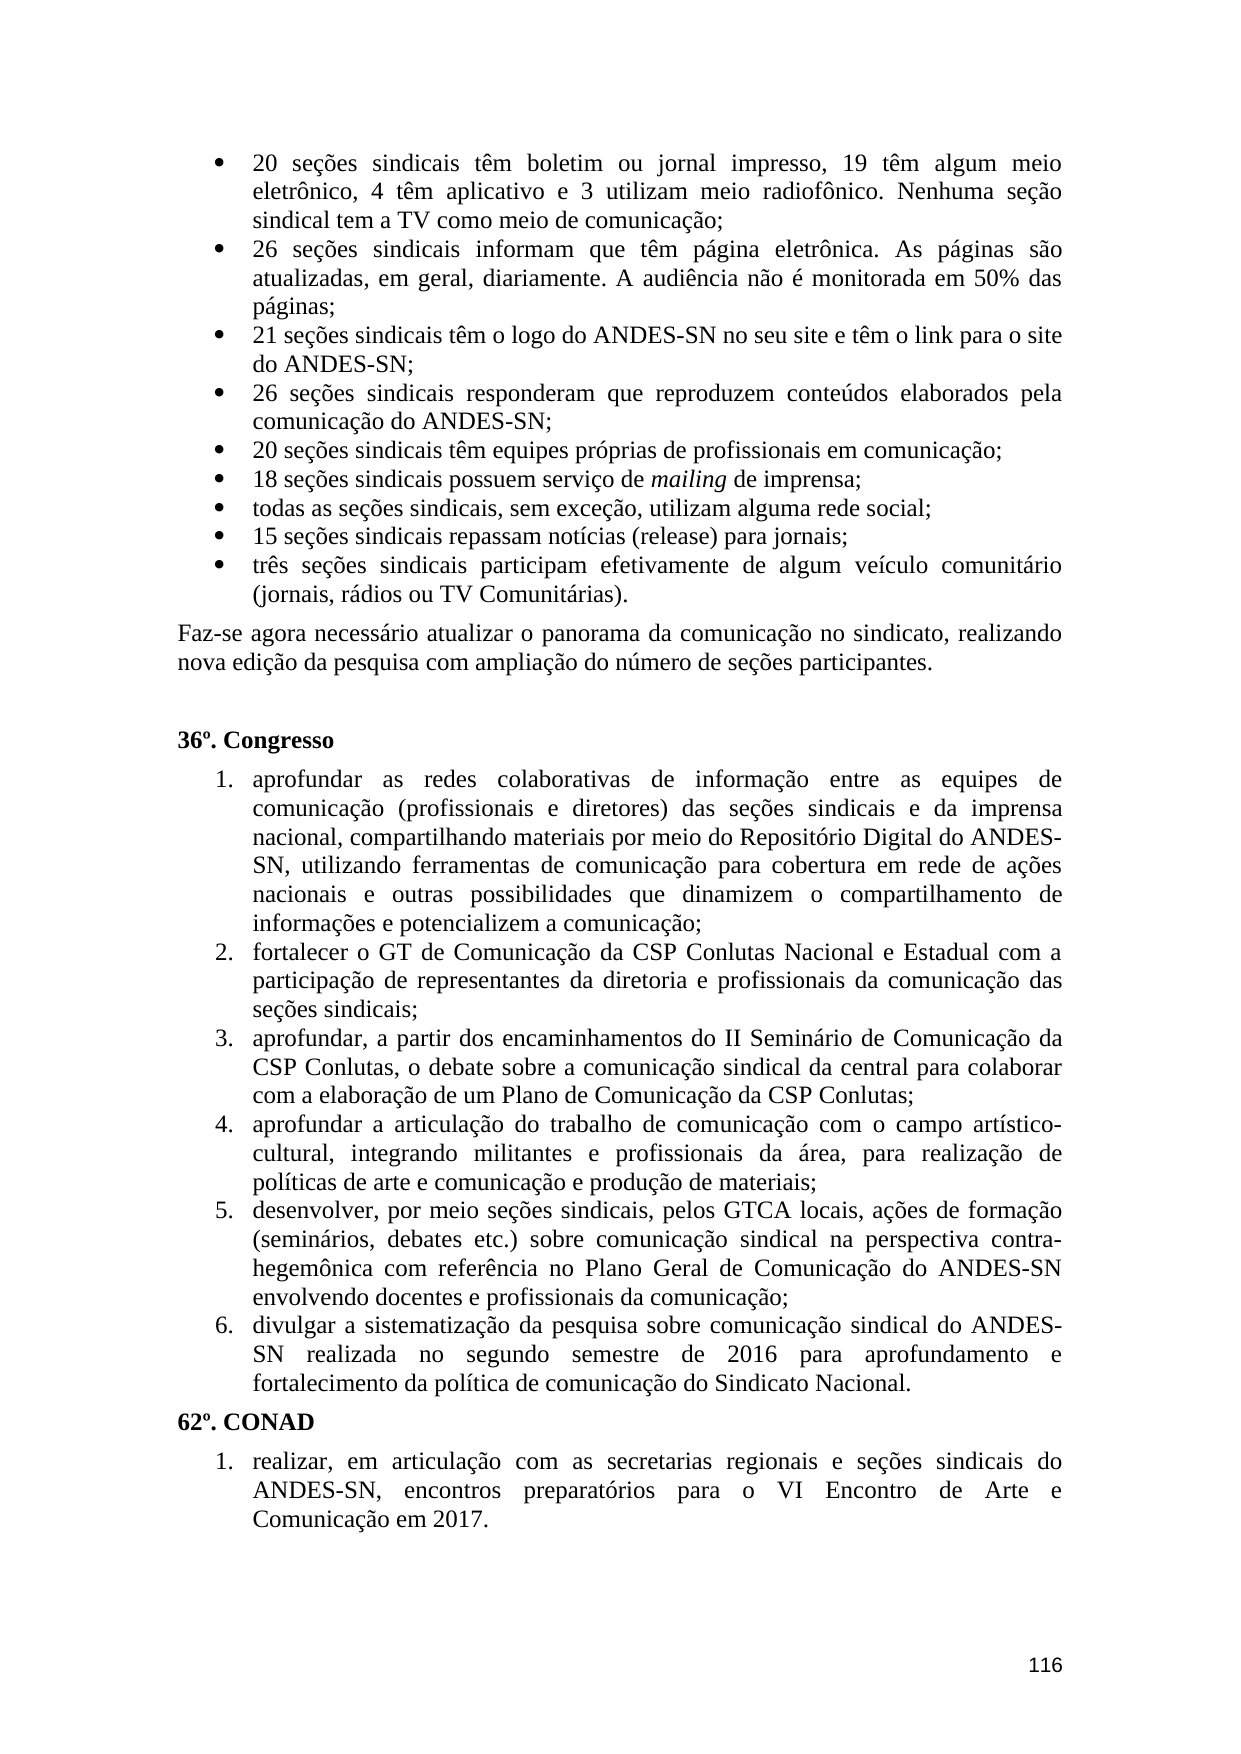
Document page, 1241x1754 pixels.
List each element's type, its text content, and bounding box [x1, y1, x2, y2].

list três seções sindicais participam efetivamente de algum veículo comunitário (jornais, rádios ou TV Comunitárias). [215, 550, 1063, 608]
list aprofundar a articulação do trabalho de comunicação com o campo artístico-cultural, integrando militantes e profissionais da área, para realização de políticas de arte e comunicação e produção de materiais; [215, 1109, 1063, 1196]
list fortalecer o GT de Comunicação da CSP Conlutas Nacional e Estadual com a participação de representantes da diretoria e profissionais da comunicação das seções sindicais; [215, 937, 1063, 1023]
list desenvolver, por meio seções sindicais, pelos GTCA locais, ações de formação (seminários, debates etc.) sobre comunicação sindical na perspectiva contra-hegemônica com referência no Plano Geral de Comunicação do ANDES-SN envolvendo docentes e profissionais da comunicação; [215, 1196, 1063, 1311]
text Faz-se agora necessário atualizar o panorama da comunicação no sindicato, realizando nova edição da pesquisa com ampliação do número de seções participantes. [177, 618, 1063, 676]
list divulgar a sistematização da pesquisa sobre comunicação sindical do ANDES-SN realizada no segundo semestre de 2016 para aprofundamento e fortalecimento da política de comunicação do Sindicato Nacional. [215, 1311, 1063, 1397]
list todas as seções sindicais, sem exceção, utilizam alguma rede social; [215, 493, 1063, 521]
list realizar, em articulação com as secretarias regionais e seções sindicais do ANDES-SN, encontros preparatórios para o VI Encontro de Arte e Comunicação em 2017. [215, 1446, 1063, 1533]
list 26 seções sindicais informam que têm página eletrônica. As páginas são atualizadas, em geral, diariamente. A audiência não é monitorada em 50% das páginas; [215, 234, 1063, 320]
list 21 seções sindicais têm o logo do ANDES-SN no seu site e têm o link para o site do ANDES-SN; [215, 320, 1063, 378]
list 18 seções sindicais possuem serviço de mailing de imprensa; [215, 464, 1063, 493]
list 20 seções sindicais têm equipes próprias de profissionais em comunicação; [215, 435, 1063, 464]
list 15 seções sindicais repassam notícias (release) para jornais; [215, 521, 1063, 550]
list aprofundar as redes colaborativas de informação entre as equipes de comunicação (profissionais e diretores) das seções sindicais e da imprensa nacional, compartilhando materiais por meio do Repositório Digital do ANDES-SN, utilizando ferramentas de comunicação para cobertura em rede de ações nacionais e outras possibilidades que dinamizem o compartilhamento de informações e potencializem a comunicação; [215, 764, 1063, 937]
text 36º. Congresso [177, 725, 1063, 754]
list 20 seções sindicais têm boletim ou jornal impresso, 19 têm algum meio eletrônico, 4 têm aplicativo e 3 utilizam meio radiofônico. Nenhuma seção sindical tem a TV como meio de comunicação; [215, 148, 1063, 234]
list aprofundar, a partir dos encaminhamentos do II Seminário de Comunicação da CSP Conlutas, o debate sobre a comunicação sindical da central para colaborar com a elaboração de um Plano de Comunicação da CSP Conlutas; [215, 1023, 1063, 1109]
list 26 seções sindicais responderam que reproduzem conteúdos elaborados pela comunicação do ANDES-SN; [215, 378, 1063, 435]
text 62º. CONAD [177, 1407, 1063, 1436]
